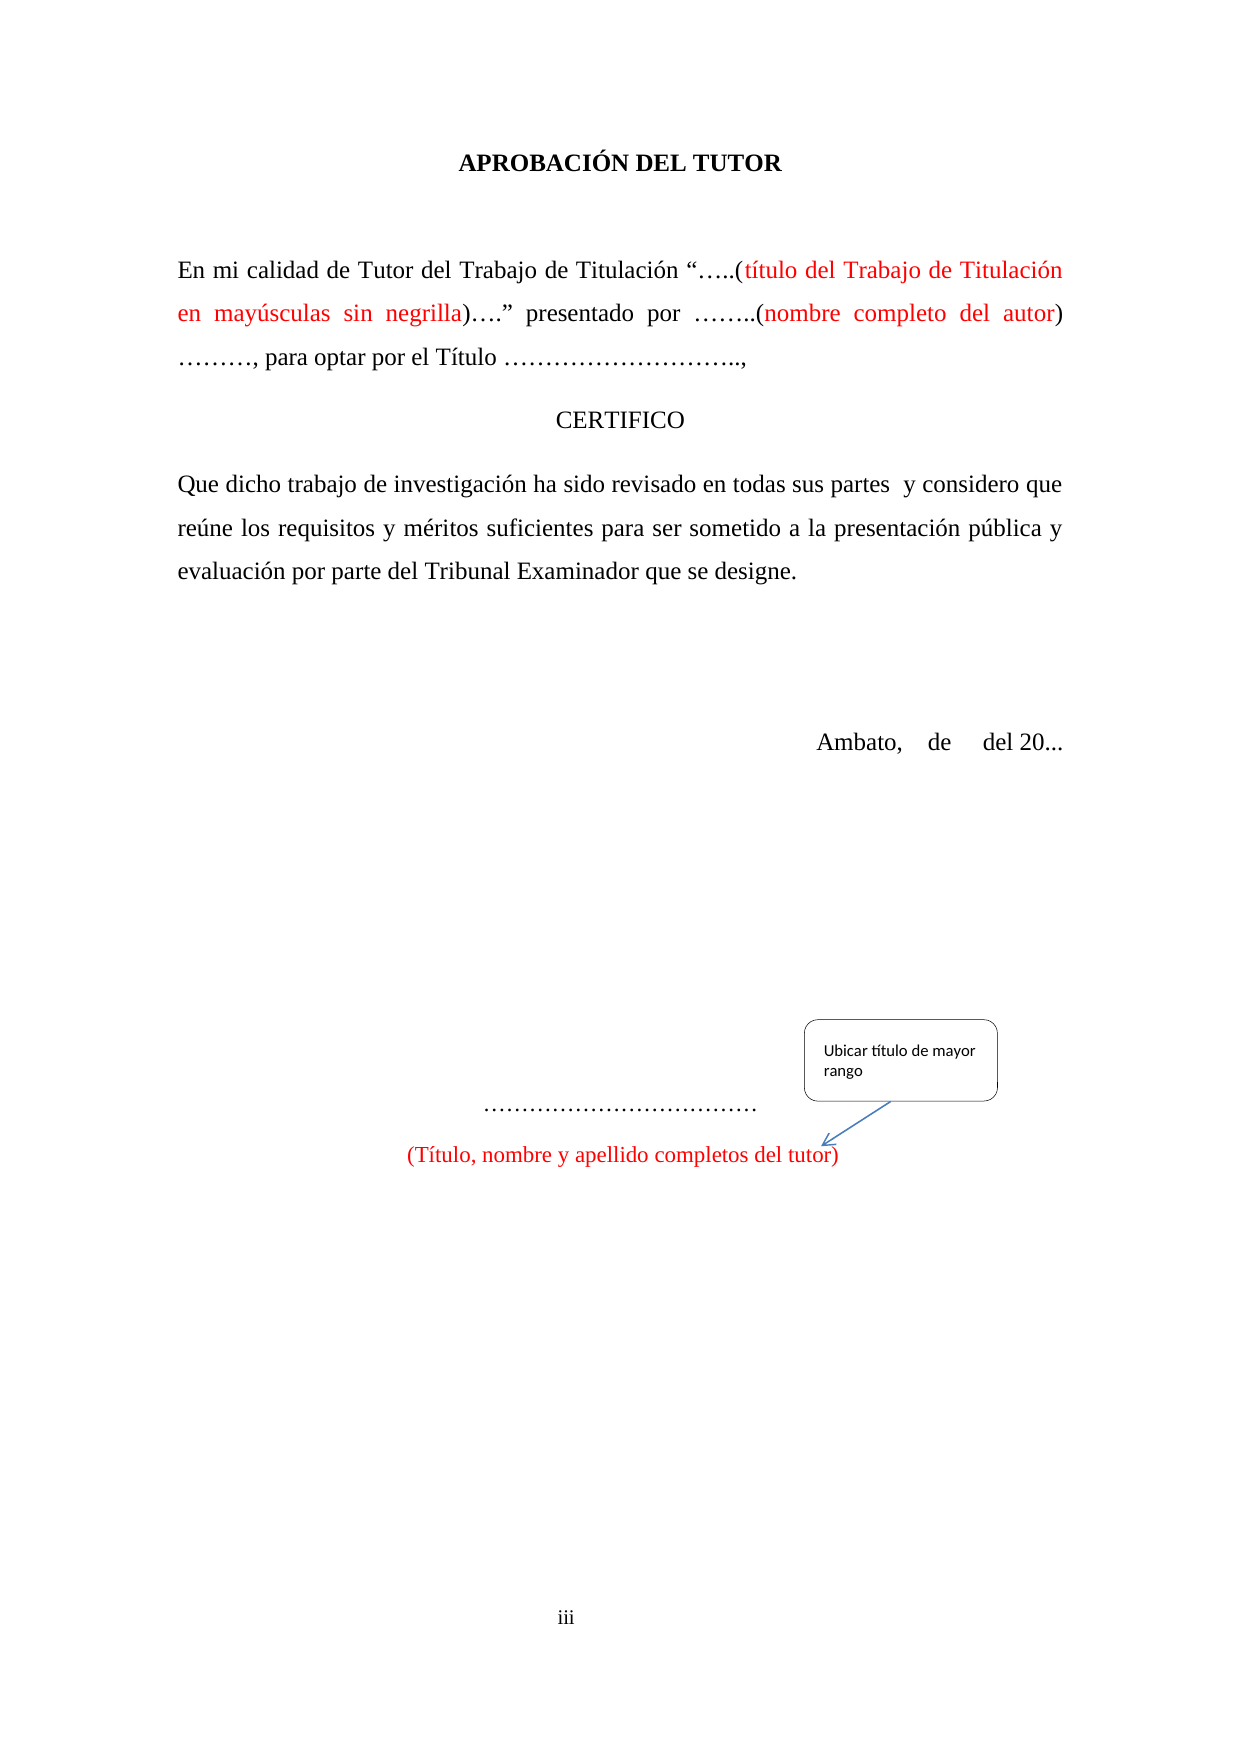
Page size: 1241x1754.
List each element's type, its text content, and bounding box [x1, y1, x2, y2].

text Que dicho trabajo de investigación ha sido revisado en todas sus partes y considero que reúne los requisitos y méritos suficientes para ser sometido a la presentación pública y evaluación por parte del Tribunal Examinador que se designe. [177, 469, 1063, 584]
text (Título, nombre y apellido completos del tutor) [177, 1141, 1063, 1168]
text APROBACIÓN DEL TUTOR [177, 148, 1063, 176]
text Ambato, de del 20... [177, 727, 1063, 756]
text CERTIFICO [177, 406, 1063, 434]
text En mi calidad de Tutor del Trabajo de Titulación “…..(título del Trabajo de Titulación en mayúsculas sin negrilla)….” presentado por ……..(nombre completo del autor)………, para optar por el Título ……………………….., [177, 255, 1063, 370]
text ……………………………… [177, 1090, 886, 1117]
text ……………………………… [870, 1090, 1063, 1117]
